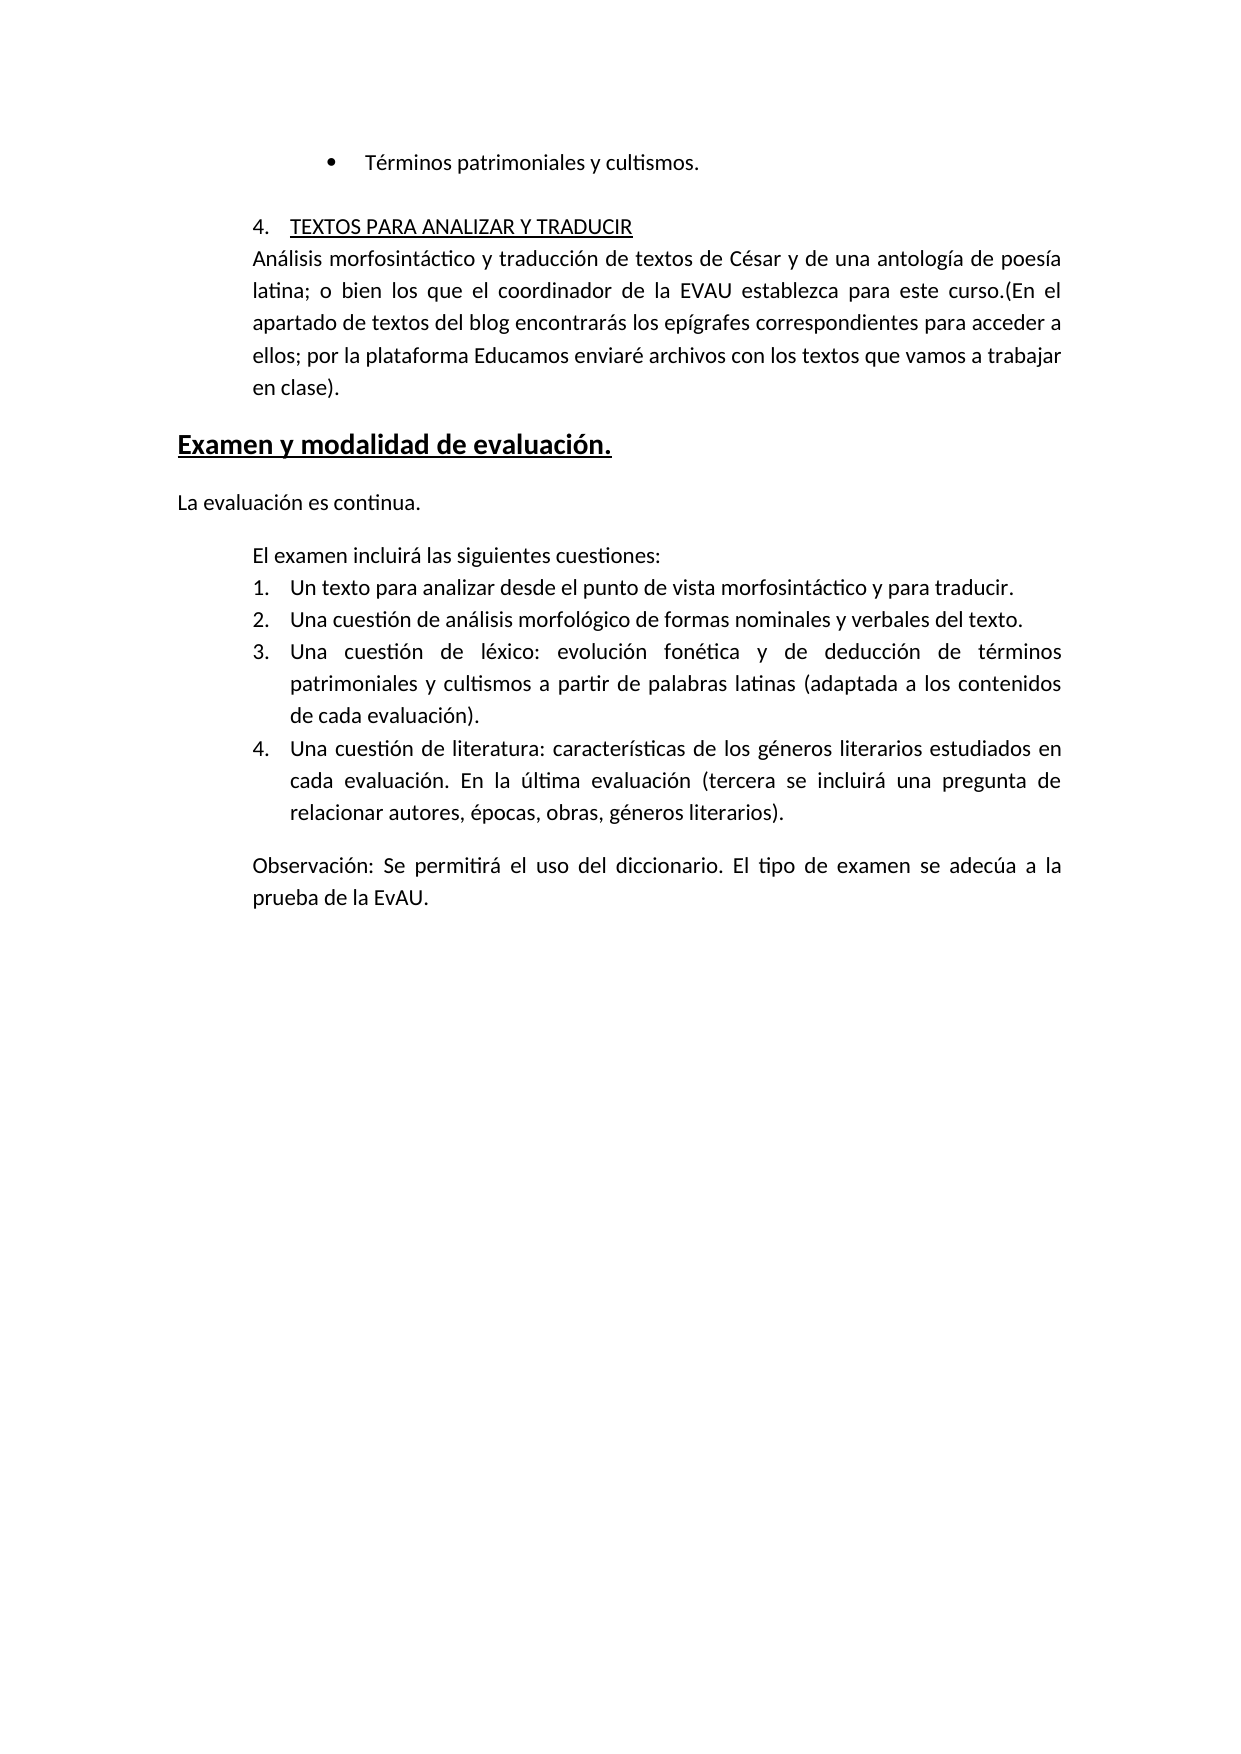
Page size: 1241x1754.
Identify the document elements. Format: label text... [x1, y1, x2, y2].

list El examen incluirá las siguientes cuestiones: [252, 541, 1063, 569]
list Un texto para analizar desde el punto de vista morfosintáctico y para traducir. [252, 573, 1063, 601]
list Análisis morfosintáctico y traducción de textos de César y de una antología de poesía latina; o bien los que el coordinador de la EVAU establezca para este curso.(En el apartado de textos del blog encontrarás los epígrafes correspondientes para acceder a ellos; por la plataforma Educamos enviaré archivos con los textos que vamos a trabajar en clase). [252, 244, 1063, 401]
text Examen y modalidad de evaluación. [177, 426, 1063, 462]
text Observación: Se permitirá el uso del diccionario. El tipo de examen se adecúa a la prueba de la EvAU. [252, 851, 1063, 911]
list TEXTOS PARA ANALIZAR Y TRADUCIR [252, 212, 1063, 240]
list Una cuestión de literatura: características de los géneros literarios estudiados en cada evaluación. En la última evaluación (tercera se incluirá una pregunta de relacionar autores, épocas, obras, géneros literarios). [252, 734, 1063, 826]
list Términos patrimoniales y cultismos. [327, 148, 1063, 176]
text La evaluación es continua. [177, 488, 1063, 516]
list Una cuestión de léxico: evolución fonética y de deducción de términos patrimoniales y cultismos a partir de palabras latinas (adaptada a los contenidos de cada evaluación). [252, 637, 1063, 730]
list Una cuestión de análisis morfológico de formas nominales y verbales del texto. [252, 605, 1063, 633]
